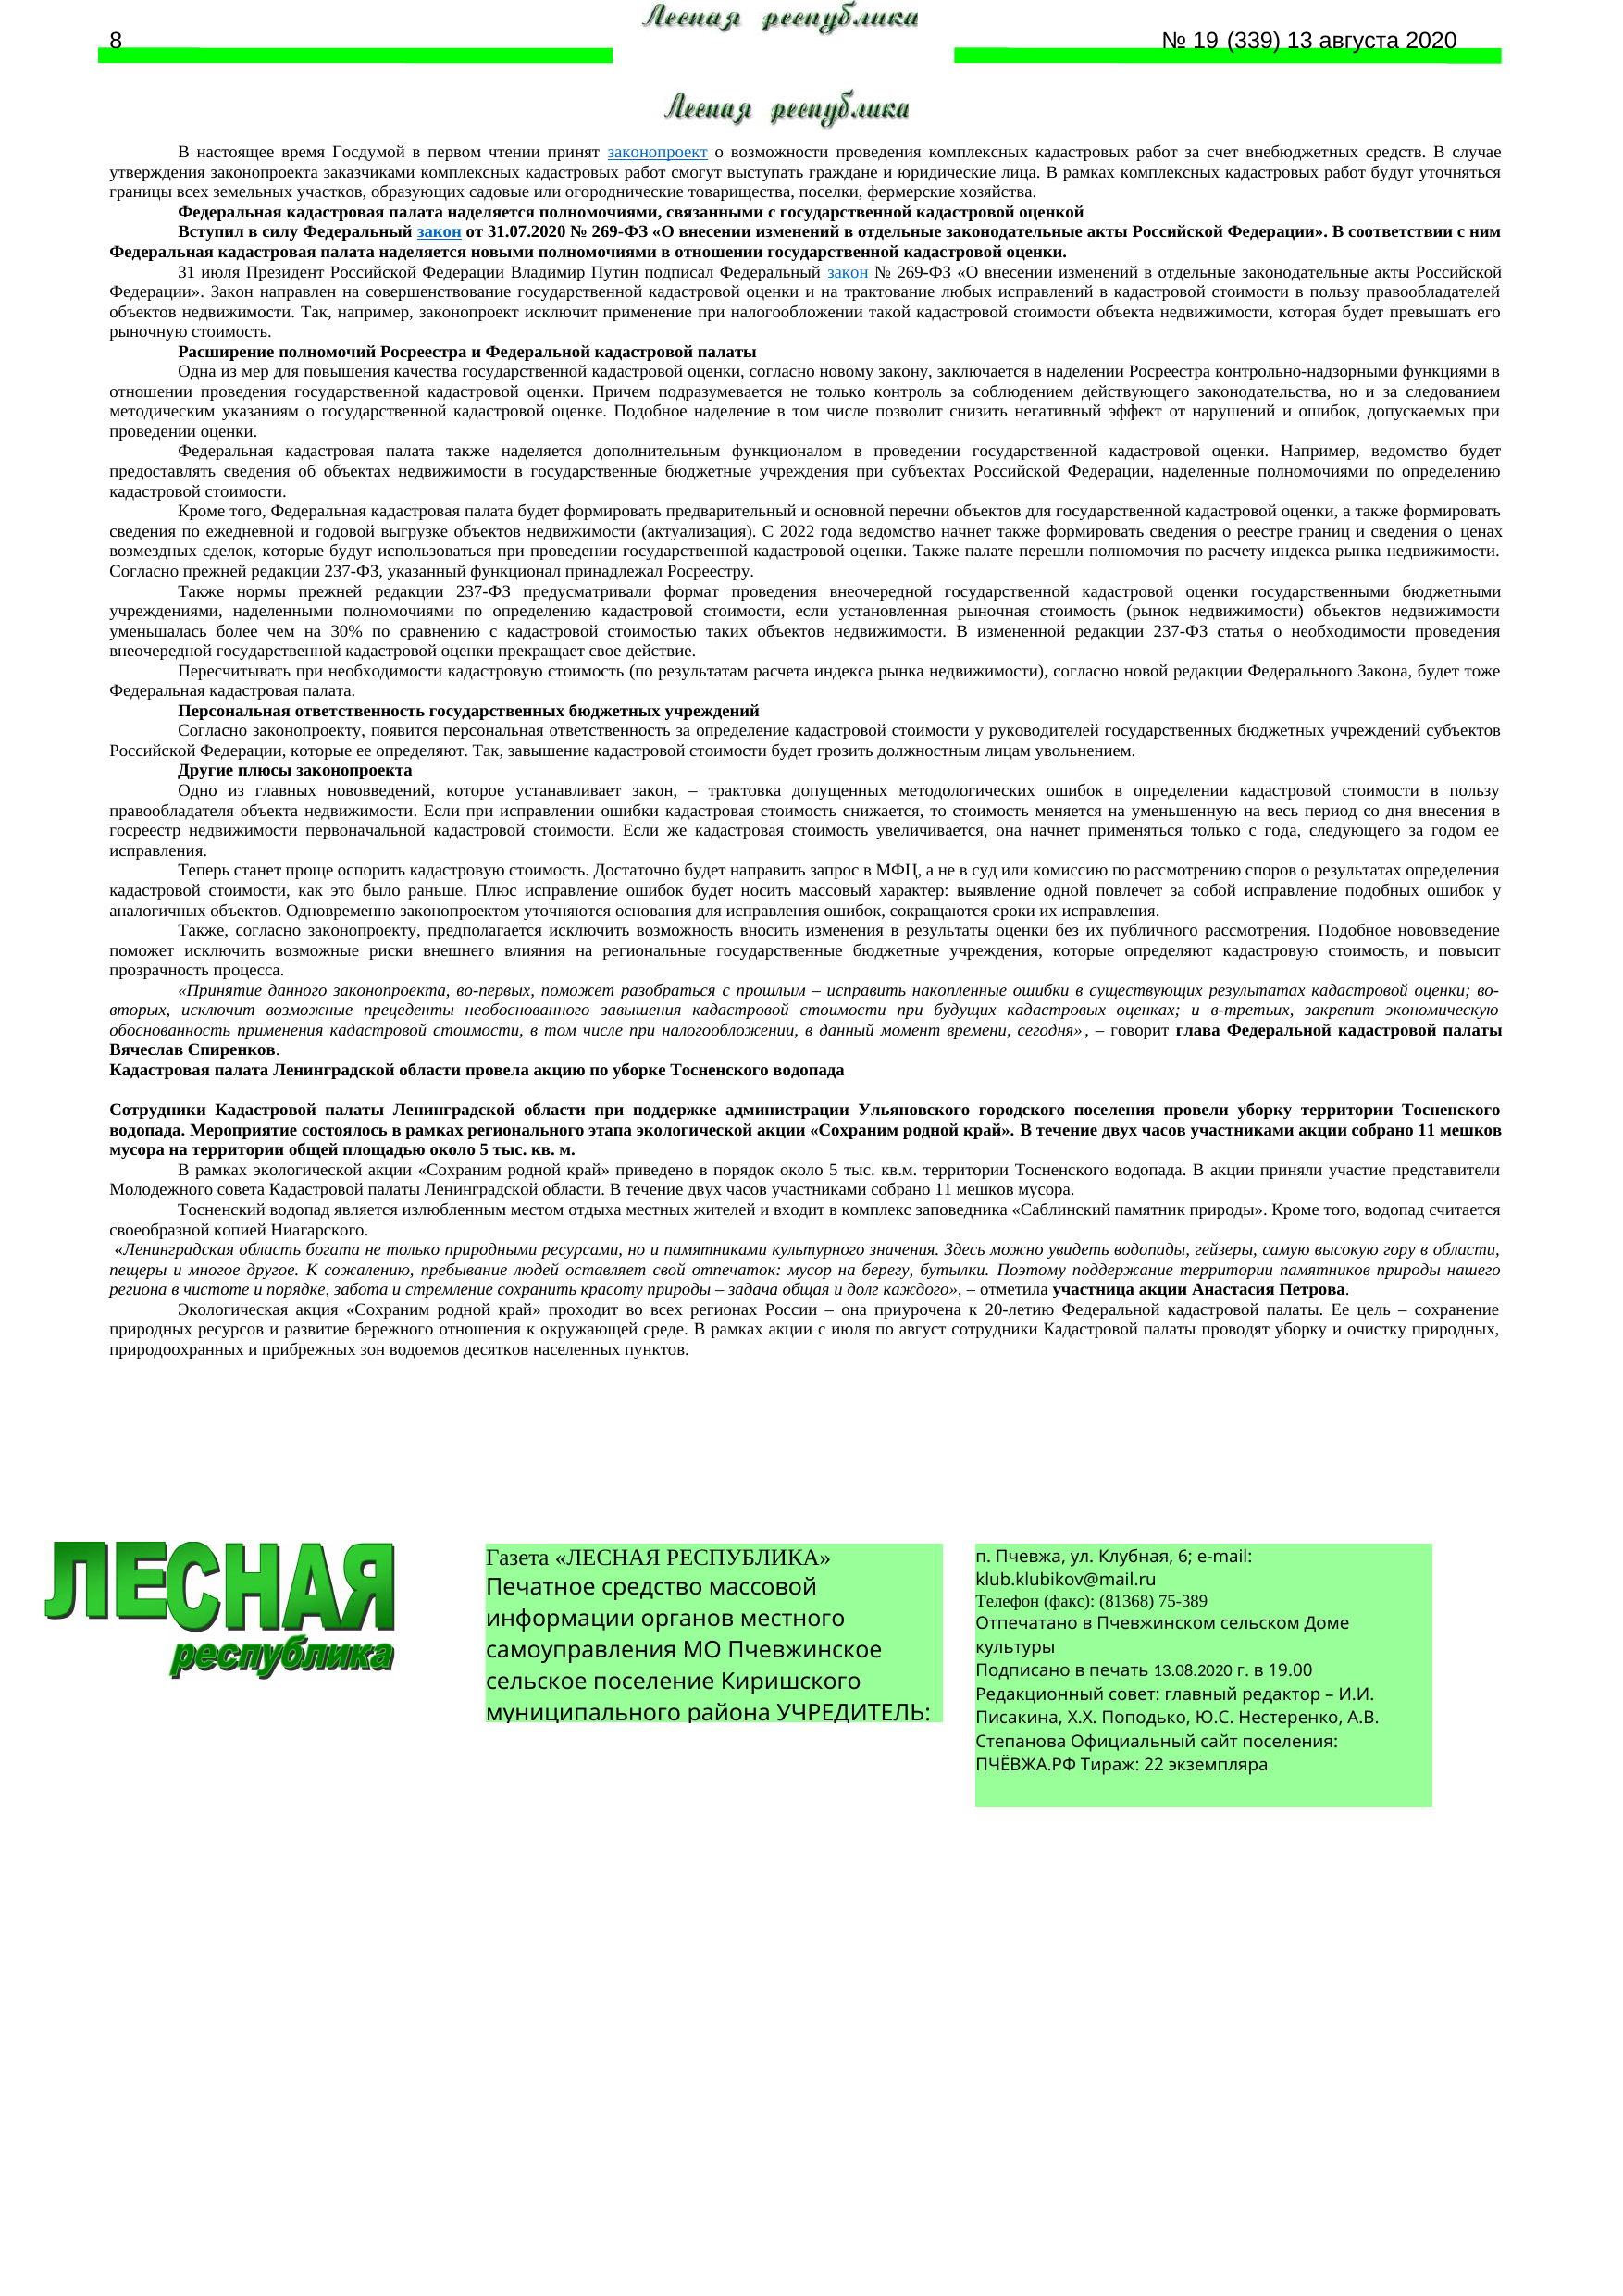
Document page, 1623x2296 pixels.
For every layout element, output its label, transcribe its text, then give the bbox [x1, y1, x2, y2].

text Федеральная кадастровая палата также наделяется дополнительным функционалом в проведении государственной кадастровой оценки. Например, ведомство будет предоставлять сведения об объектах недвижимости в государственные бюджетные учреждения при субъектах Российской Федерации, наделенные полномочиями по определению кадастровой стоимости. [109, 441, 1503, 501]
text Также, согласно законопроекту, предполагается исключить возможность вносить изменения в результаты оценки без их публичного рассмотрения. Подобное нововведение поможет исключить возможные риски внешнего влияния на региональные государственные бюджетные учреждения, которые определяют кадастровую стоимость, и повысит прозрачность процесса. [109, 920, 1503, 980]
picture [44, 1542, 395, 1680]
text Федеральная кадастровая палата наделяется полномочиями, связанными с государственной кадастровой оценкой [109, 202, 1503, 221]
picture [663, 88, 909, 130]
text Тосненский водопад является излюбленным местом отдыха местных жителей и входит в комплекс заповедника «Саблинский памятник природы». Кроме того, водопад считается своеобразной копией Ниагарского. [109, 1199, 1503, 1239]
text В рамках экологической акции «Сохраним родной край» приведено в порядок около 5 тыс. кв.м. территории Тосненского водопада. В акции приняли участие представители Молодежного совета Кадастровой палаты Ленинградской области. В течение двух часов участниками собрано 11 мешков мусора. [109, 1160, 1503, 1199]
text Теперь станет проще оспорить кадастровую стоимость. Достаточно будет направить запрос в МФЦ, а не в суд или комиссию по рассмотрению споров о результатах определения кадастровой стоимости, как это было раньше. Плюс исправление ошибок будет носить массовый характер: выявление одной повлечет за собой исправление подобных ошибок у аналогичных объектов. Одновременно законопроектом уточняются основания для исправления ошибок, сокращаются сроки их исправления. [109, 860, 1503, 920]
text Вступил в силу Федеральный закон от 31.07.2020 № 269-ФЗ «О внесении изменений в отдельные законодательные акты Российской Федерации». В соответствии с ним Федеральная кадастровая палата наделяется новыми полномочиями в отношении государственной кадастровой оценки. [109, 221, 1503, 261]
text Одно из главных нововведений, которое устанавливает закон, – трактовка допущенных методологических ошибок в определении кадастровой стоимости в пользу правообладателя объекта недвижимости. Если при исправлении ошибки кадастровая стоимость снижается, то стоимость меняется на уменьшенную на весь период со дня внесения в госреестр недвижимости первоначальной кадастровой стоимости. Если же кадастровая стоимость увеличивается, она начнет применяться только с года, следующего за годом ее исправления. [109, 780, 1503, 860]
text Пересчитывать при необходимости кадастровую стоимость (по результатам расчета индекса рынка недвижимости), согласно новой редакции Федерального Закона, будет тоже Федеральная кадастровая палата. [109, 661, 1503, 701]
picture [641, 0, 918, 36]
text Также нормы прежней редакции 237-ФЗ предусматривали формат проведения внеочередной государственной кадастровой оценки государственными бюджетными учреждениями, наделенными полномочиями по определению кадастровой стоимости, если установленная рыночная стоимость (рынок недвижимости) объектов недвижимости уменьшалась более чем на 30% по сравнению с кадастровой стоимостью таких объектов недвижимости. В измененной редакции 237-ФЗ статья о необходимости проведения внеочередной государственной кадастровой оценки прекращает свое действие. [109, 580, 1503, 661]
text В настоящее время Госдумой в первом чтении принят законопроект о возможности проведения комплексных кадастровых работ за счет внебюджетных средств. В случае утверждения законопроекта заказчиками комплексных кадастровых работ смогут выступать граждане и юридические лица. В рамках комплексных кадастровых работ будут уточняться границы всех земельных участков, образующих садовые или огороднические товарищества, поселки, фермерские хозяйства. [109, 142, 1503, 202]
text Другие плюсы законопроекта [109, 760, 1503, 780]
text 31 июля Президент Российской Федерации Владимир Путин подписал Федеральный закон № 269-ФЗ «О внесении изменений в отдельные законодательные акты Российской Федерации». Закон направлен на совершенствование государственной кадастровой оценки и на трактование любых исправлений в кадастровой стоимости в пользу правообладателей объектов недвижимости. Так, например, законопроект исключит применение при налогообложении такой кадастровой стоимости объекта недвижимости, которая будет превышать его рыночную стоимость. [109, 261, 1503, 341]
text Согласно законопроекту, появится персональная ответственность за определение кадастровой стоимости у руководителей государственных бюджетных учреждений субъектов Российской Федерации, которые ее определяют. Так, завышение кадастровой стоимости будет грозить должностным лицам увольнением. [109, 720, 1503, 760]
text «Принятие данного законопроекта, во-первых, поможет разобраться с прошлым – исправить накопленные ошибки в существующих результатах кадастровой оценки; во-вторых, исключит возможные прецеденты необоснованного завышения кадастровой стоимости при будущих кадастровых оценках; и в-третьих, закрепит экономическую обоснованность применения кадастровой стоимости, в том числе при налогообложении, в данный момент времени, сегодня», – говорит глава Федеральной кадастровой палаты Вячеслав Спиренков. [109, 980, 1503, 1060]
text Кроме того, Федеральная кадастровая палата будет формировать предварительный и основной перечни объектов для государственной кадастровой оценки, а также формировать сведения по ежедневной и годовой выгрузке объектов недвижимости (актуализация). С 2022 года ведомство начнет также формировать сведения о реестре границ и сведения о ценах возмездных сделок, которые будут использоваться при проведении государственной кадастровой оценки. Также палате перешли полномочия по расчету индекса рынка недвижимости. Согласно прежней редакции 237-ФЗ, указанный функционал принадлежал Росреестру. [109, 501, 1503, 580]
text Расширение полномочий Росреестра и Федеральной кадастровой палаты [109, 341, 1503, 361]
text Одна из мер для повышения качества государственной кадастровой оценки, согласно новому закону, заключается в наделении Росреестра контрольно-надзорными функциями в отношении проведения государственной кадастровой оценки. Причем подразумевается не только контроль за соблюдением действующего законодательства, но и за следованием методическим указаниям о государственной кадастровой оценке. Подобное наделение в том числе позволит снизить негативный эффект от нарушений и ошибок, допускаемых при проведении оценки. [109, 361, 1503, 441]
text Кадастровая палата Ленинградской области провела акцию по уборке Тосненского водопада [109, 1060, 1503, 1079]
text Сотрудники Кадастровой палаты Ленинградской области при поддержке администрации Ульяновского городского поселения провели уборку территории Тосненского водопада. Мероприятие состоялось в рамках регионального этапа экологической акции «Сохраним родной край». В течение двух часов участниками акции собрано 11 мешков мусора на территории общей площадью около 5 тыс. кв. м. [109, 1099, 1503, 1160]
text Экологическая акция «Сохраним родной край» проходит во всех регионах России – она приурочена к 20-летию Федеральной кадастровой палаты. Ее цель – сохранение природных ресурсов и развитие бережного отношения к окружающей среде. В рамках акции с июля по август сотрудники Кадастровой палаты проводят уборку и очистку природных, природоохранных и прибрежных зон водоемов десятков населенных пунктов. [109, 1299, 1503, 1359]
text Персональная ответственность государственных бюджетных учреждений [109, 701, 1503, 720]
